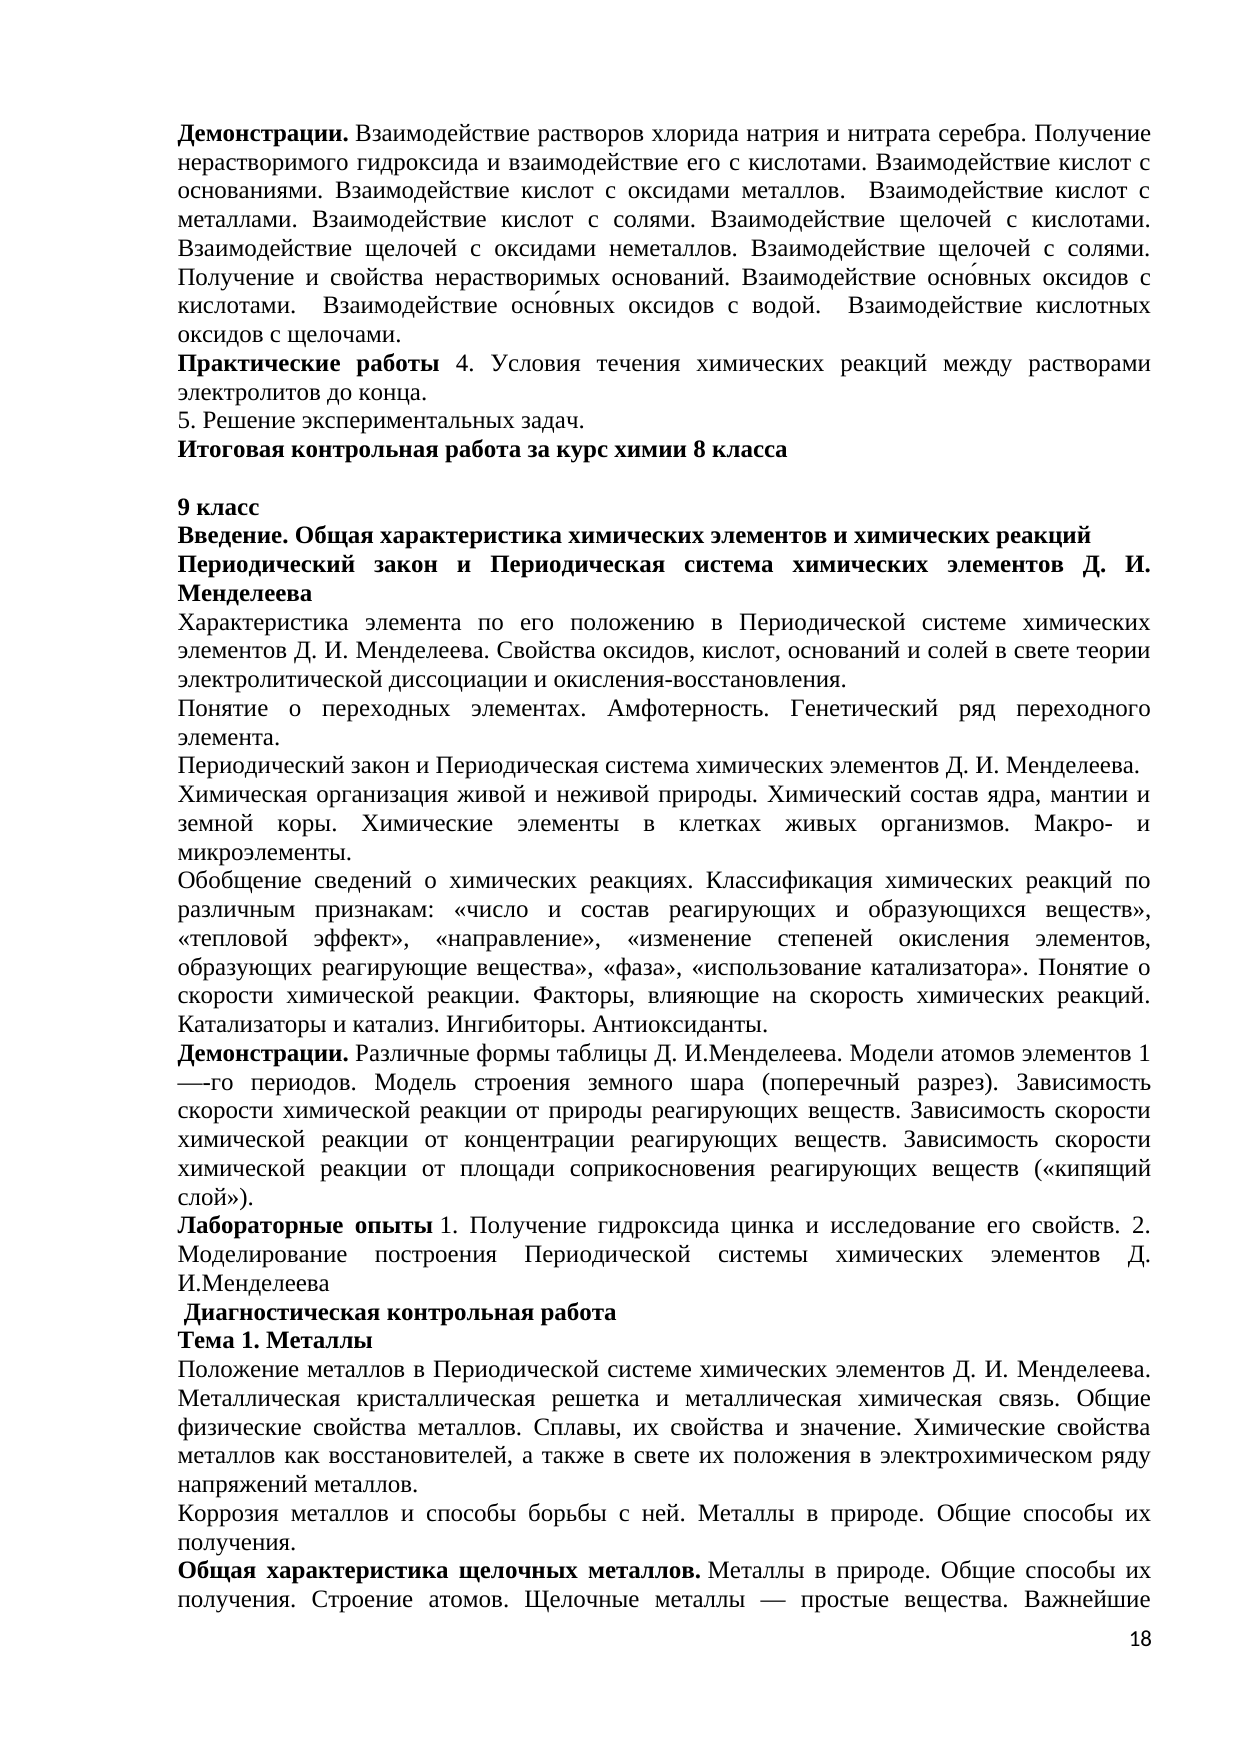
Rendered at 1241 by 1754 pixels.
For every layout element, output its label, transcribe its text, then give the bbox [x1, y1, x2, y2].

text Тема 1. Металлы [177, 1326, 1152, 1354]
text Практические работы 4. Условия течения химических реакций между растворами электролитов до конца. [177, 348, 1152, 406]
text Химическая организация живой и неживой природы. Химический состав ядра, мантии и земной коры. Химические элементы в клетках живых организмов. Макро- и микроэлементы. [177, 779, 1152, 866]
text Характеристика элемента по его положению в Периодической системе химических элементов Д. И. Менделеева. Свойства оксидов, кислот, оснований и солей в свете теории электролитической диссоциации и окисления-восстановления. [177, 607, 1152, 693]
text Периодический закон и Периодическая система химических элементов Д. И. Менделеева. [177, 751, 1152, 779]
text Введение. Общая характеристика химических элементов и химических реакций [177, 521, 1152, 549]
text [177, 1556, 1152, 1613]
text Лабораторные опыты 1. Получение гидроксида цинка и исследование его свойств. 2. Моделирование построения Периодической системы химических элементов Д. И.Менделеева [177, 1211, 1152, 1297]
text 9 класс [177, 492, 1152, 521]
text Обобщение сведений о химических реакциях. Классификация химических реакций по различным признакам: «число и состав реагирующих и образующихся веществ», «тепловой эффект», «направление», «изменение степеней окисления элементов, образующих реагирующие вещества», «фаза», «использование катализатора». Понятие о скорости химической реакции. Факторы, влияющие на скорость химических реакций. Катализаторы и катализ. Ингибиторы. Антиоксиданты. [177, 866, 1152, 1038]
text Коррозия металлов и способы борьбы с ней. Металлы в природе. Общие способы их получения. [177, 1498, 1152, 1556]
text Демонстрации. Взаимодействие растворов хлорида натрия и нитрата серебра. Получение нерастворимого гидроксида и взаимодействие его с кислотами. Взаимодействие кислот с основаниями. Взаимодействие кислот с оксидами металлов. Взаимодействие кислот с металлами. Взаимодействие кислот с солями. Взаимодействие щелочей с кислотами. Взаимодействие щелочей с оксидами неметаллов. Взаимодействие щелочей с солями. Получение и свойства нерастворимых оснований. Взаимодействие осно́вных оксидов с кислотами. Взаимодействие осно́вных оксидов с водой. Взаимодействие кислотных оксидов с щелочами. [177, 118, 1152, 348]
text 5. Решение экспериментальных задач. [177, 406, 1152, 434]
text Итоговая контрольная работа за курс химии 8 класса [177, 434, 1152, 463]
text Демонстрации. Различные формы таблицы Д. И.Менделеева. Модели атомов элементов 1—-го периодов. Модель строения земного шара (поперечный разрез). Зависимость скорости химической реакции от природы реагирующих веществ. Зависимость скорости химической реакции от концентрации реагирующих веществ. Зависимость скорости химической реакции от площади соприкосновения реагирующих веществ («кипящий слой»). [177, 1038, 1152, 1211]
text Положение металлов в Периодической системе химических элементов Д. И. Менделеева. Металлическая кристаллическая решетка и металлическая химическая связь. Общие физические свойства металлов. Сплавы, их свойства и значение. Химические свойства металлов как восстановителей, а также в свете их положения в электрохимическом ряду напряжений металлов. [177, 1354, 1152, 1498]
text Понятие о переходных элементах. Амфотерность. Генетический ряд переходного элемента. [177, 693, 1152, 751]
text Периодический закон и Периодическая система химических элементов Д. И. Менделеева [177, 549, 1152, 607]
text Диагностическая контрольная работа [177, 1297, 1152, 1326]
